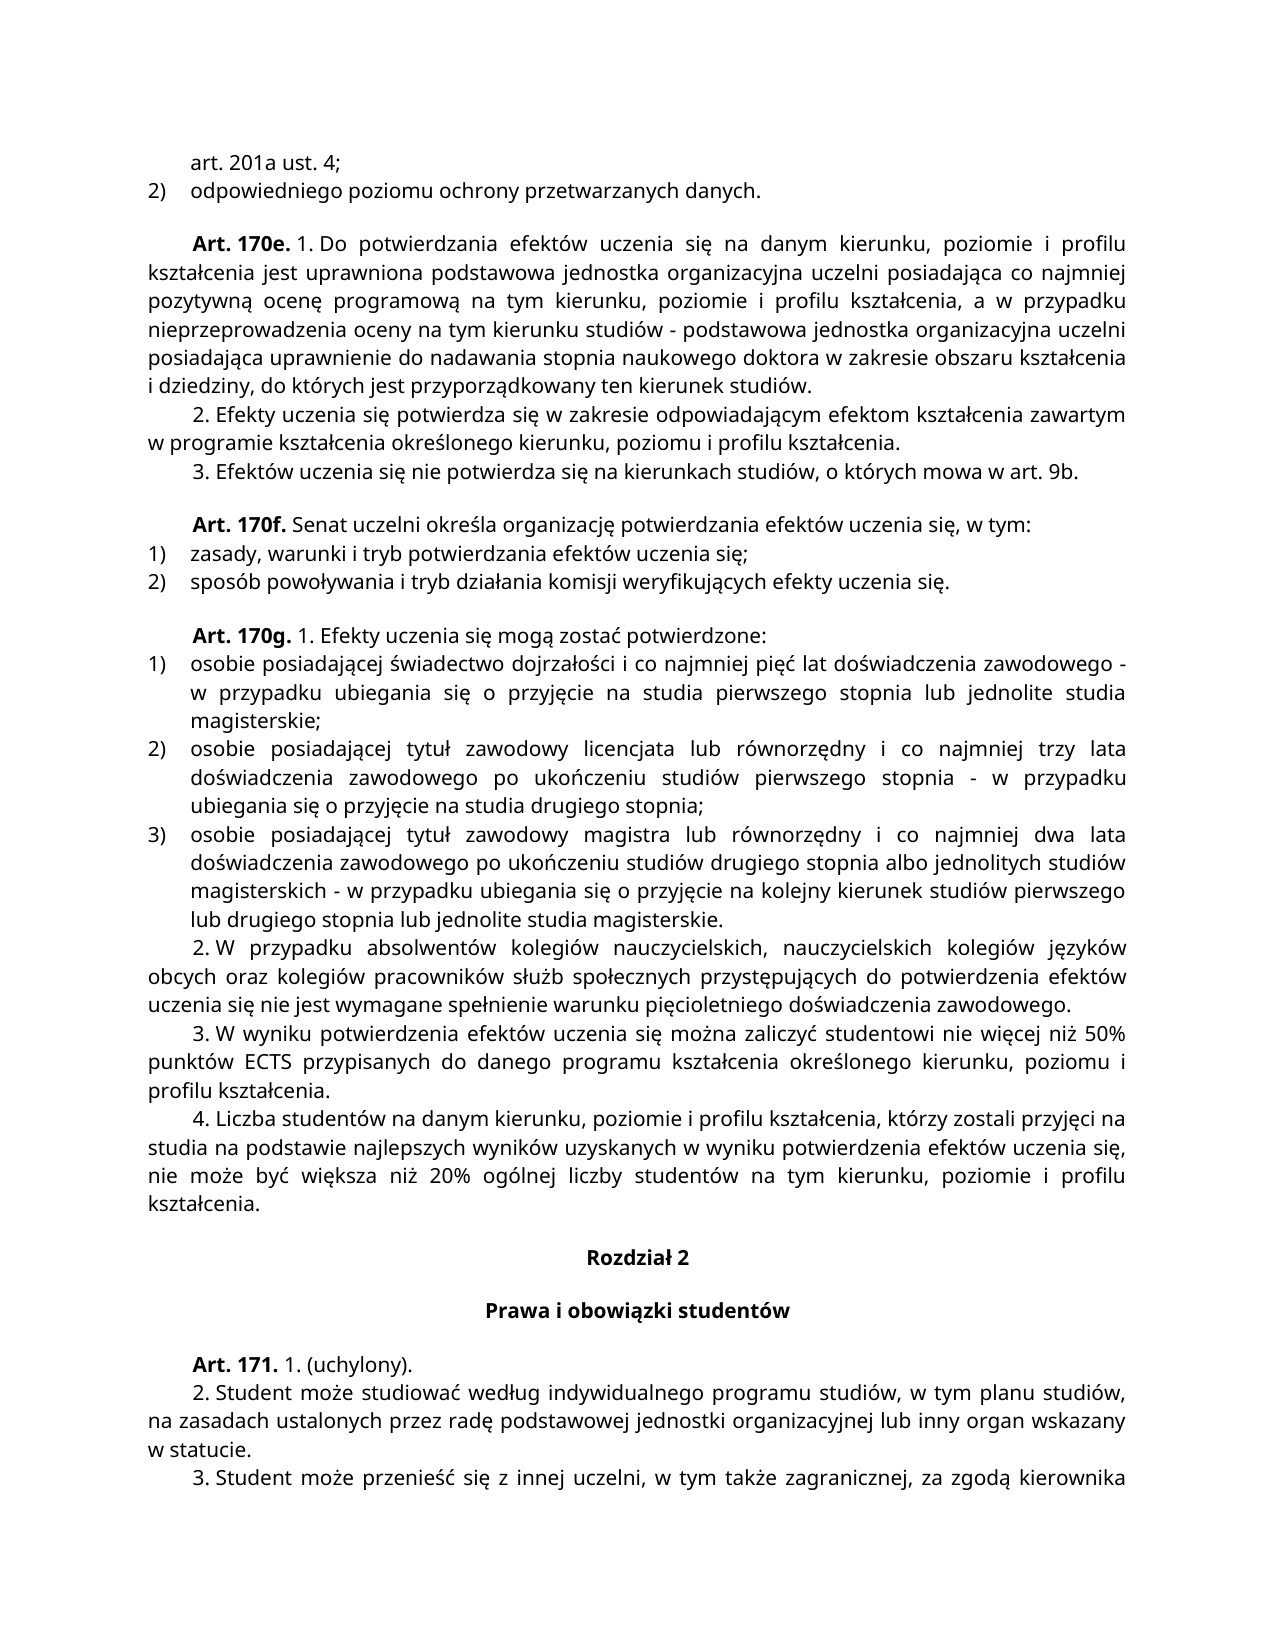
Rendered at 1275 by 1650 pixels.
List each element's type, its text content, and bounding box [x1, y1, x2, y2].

text 2. W przypadku absolwentów kolegiów nauczycielskich, nauczycielskich kolegiów języków obcych oraz kolegiów pracowników służb społecznych przystępujących do potwierdzenia efektów uczenia się nie jest wymagane spełnienie warunku pięcioletniego doświadczenia zawodowego. [148, 933, 1127, 1019]
text 2. Efekty uczenia się potwierdza się w zakresie odpowiadającym efektom kształcenia zawartym w programie kształcenia określonego kierunku, poziomu i profilu kształcenia. [148, 400, 1127, 457]
text 2) odpowiedniego poziomu ochrony przetwarzanych danych. [148, 176, 1127, 204]
text Prawa i obowiązki studentów [148, 1296, 1127, 1325]
text 2) osobie posiadającej tytuł zawodowy licencjata lub równorzędny i co najmniej trzy lata doświadczenia zawodowego po ukończeniu studiów pierwszego stopnia - w przypadku ubiegania się o przyjęcie na studia drugiego stopnia; [148, 734, 1127, 820]
text Art. 170e. 1. Do potwierdzania efektów uczenia się na danym kierunku, poziomie i profilu kształcenia jest uprawniona podstawowa jednostka organizacyjna uczelni posiadająca co najmniej pozytywną ocenę programową na tym kierunku, poziomie i profilu kształcenia, a w przypadku nieprzeprowadzenia oceny na tym kierunku studiów - podstawowa jednostka organizacyjna uczelni posiadająca uprawnienie do nadawania stopnia naukowego doktora w zakresie obszaru kształcenia i dziedziny, do których jest przyporządkowany ten kierunek studiów. [148, 229, 1127, 400]
text 1) osobie posiadającej świadectwo dojrzałości i co najmniej pięć lat doświadczenia zawodowego - w przypadku ubiegania się o przyjęcie na studia pierwszego stopnia lub jednolite studia magisterskie; [148, 649, 1127, 734]
text 3. W wyniku potwierdzenia efektów uczenia się można zaliczyć studentowi nie więcej niż 50% punktów ECTS przypisanych do danego programu kształcenia określonego kierunku, poziomu i profilu kształcenia. [148, 1019, 1127, 1104]
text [148, 148, 1127, 176]
text 2. Student może studiować według indywidualnego programu studiów, w tym planu studiów, na zasadach ustalonych przez radę podstawowej jednostki organizacyjnej lub inny organ wskazany w statucie. [148, 1378, 1127, 1463]
text 1) zasady, warunki i tryb potwierdzania efektów uczenia się; [148, 539, 1127, 567]
text Art. 170f. Senat uczelni określa organizację potwierdzania efektów uczenia się, w tym: [148, 510, 1127, 539]
text 3) osobie posiadającej tytuł zawodowy magistra lub równorzędny i co najmniej dwa lata doświadczenia zawodowego po ukończeniu studiów drugiego stopnia albo jednolitych studiów magisterskich - w przypadku ubiegania się o przyjęcie na kolejny kierunek studiów pierwszego lub drugiego stopnia lub jednolite studia magisterskie. [148, 820, 1127, 933]
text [148, 1463, 1127, 1492]
text 3. Efektów uczenia się nie potwierdza się na kierunkach studiów, o których mowa w art. 9b. [148, 457, 1127, 485]
text Rozdział 2 [148, 1243, 1127, 1271]
text 4. Liczba studentów na danym kierunku, poziomie i profilu kształcenia, którzy zostali przyjęci na studia na podstawie najlepszych wyników uzyskanych w wyniku potwierdzenia efektów uczenia się, nie może być większa niż 20% ogólnej liczby studentów na tym kierunku, poziomie i profilu kształcenia. [148, 1104, 1127, 1218]
text Art. 171. 1. (uchylony). [148, 1350, 1127, 1378]
text 2) sposób powoływania i tryb działania komisji weryfikujących efekty uczenia się. [148, 567, 1127, 596]
text Art. 170g. 1. Efekty uczenia się mogą zostać potwierdzone: [148, 621, 1127, 649]
